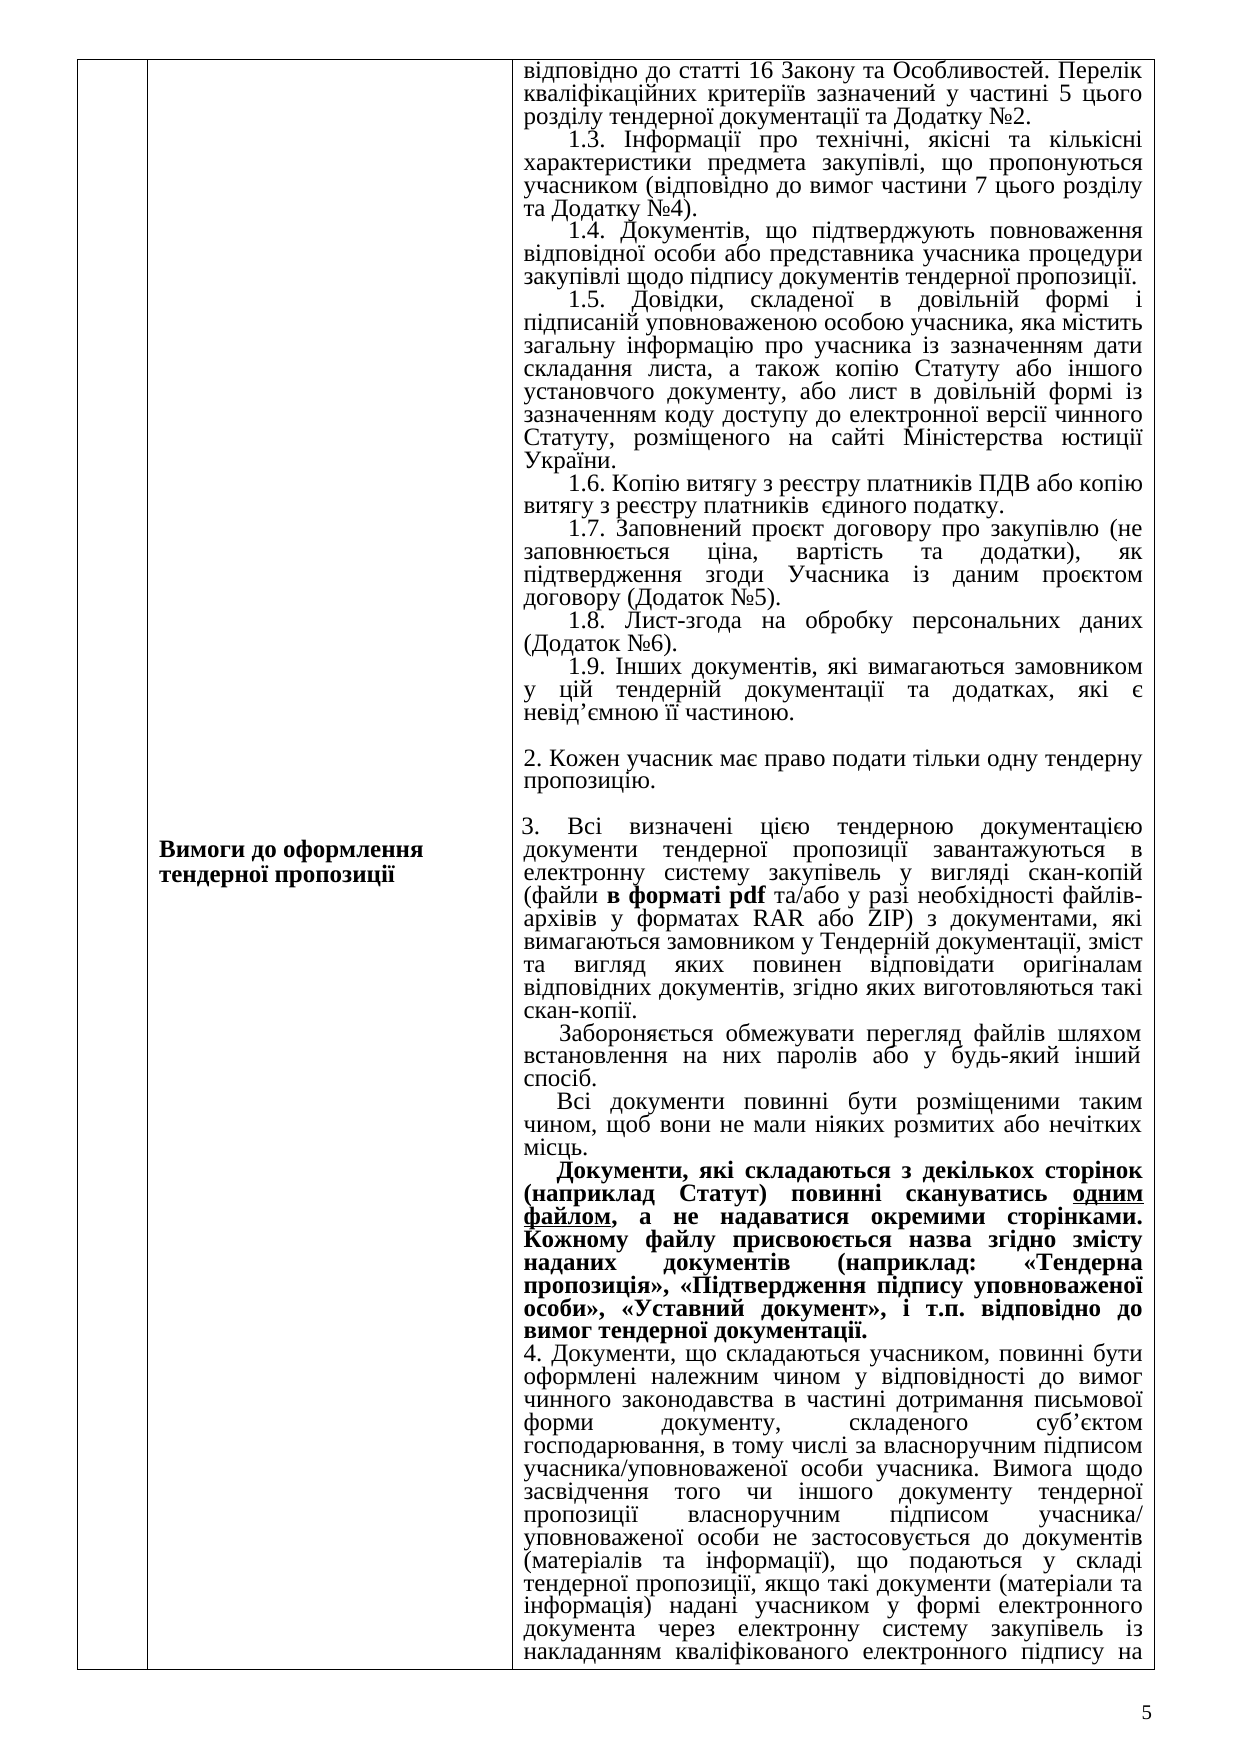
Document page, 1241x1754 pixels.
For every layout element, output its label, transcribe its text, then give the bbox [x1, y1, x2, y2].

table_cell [148, 60, 512, 1668]
table_cell 1 [78, 60, 147, 1668]
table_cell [513, 60, 1154, 1668]
